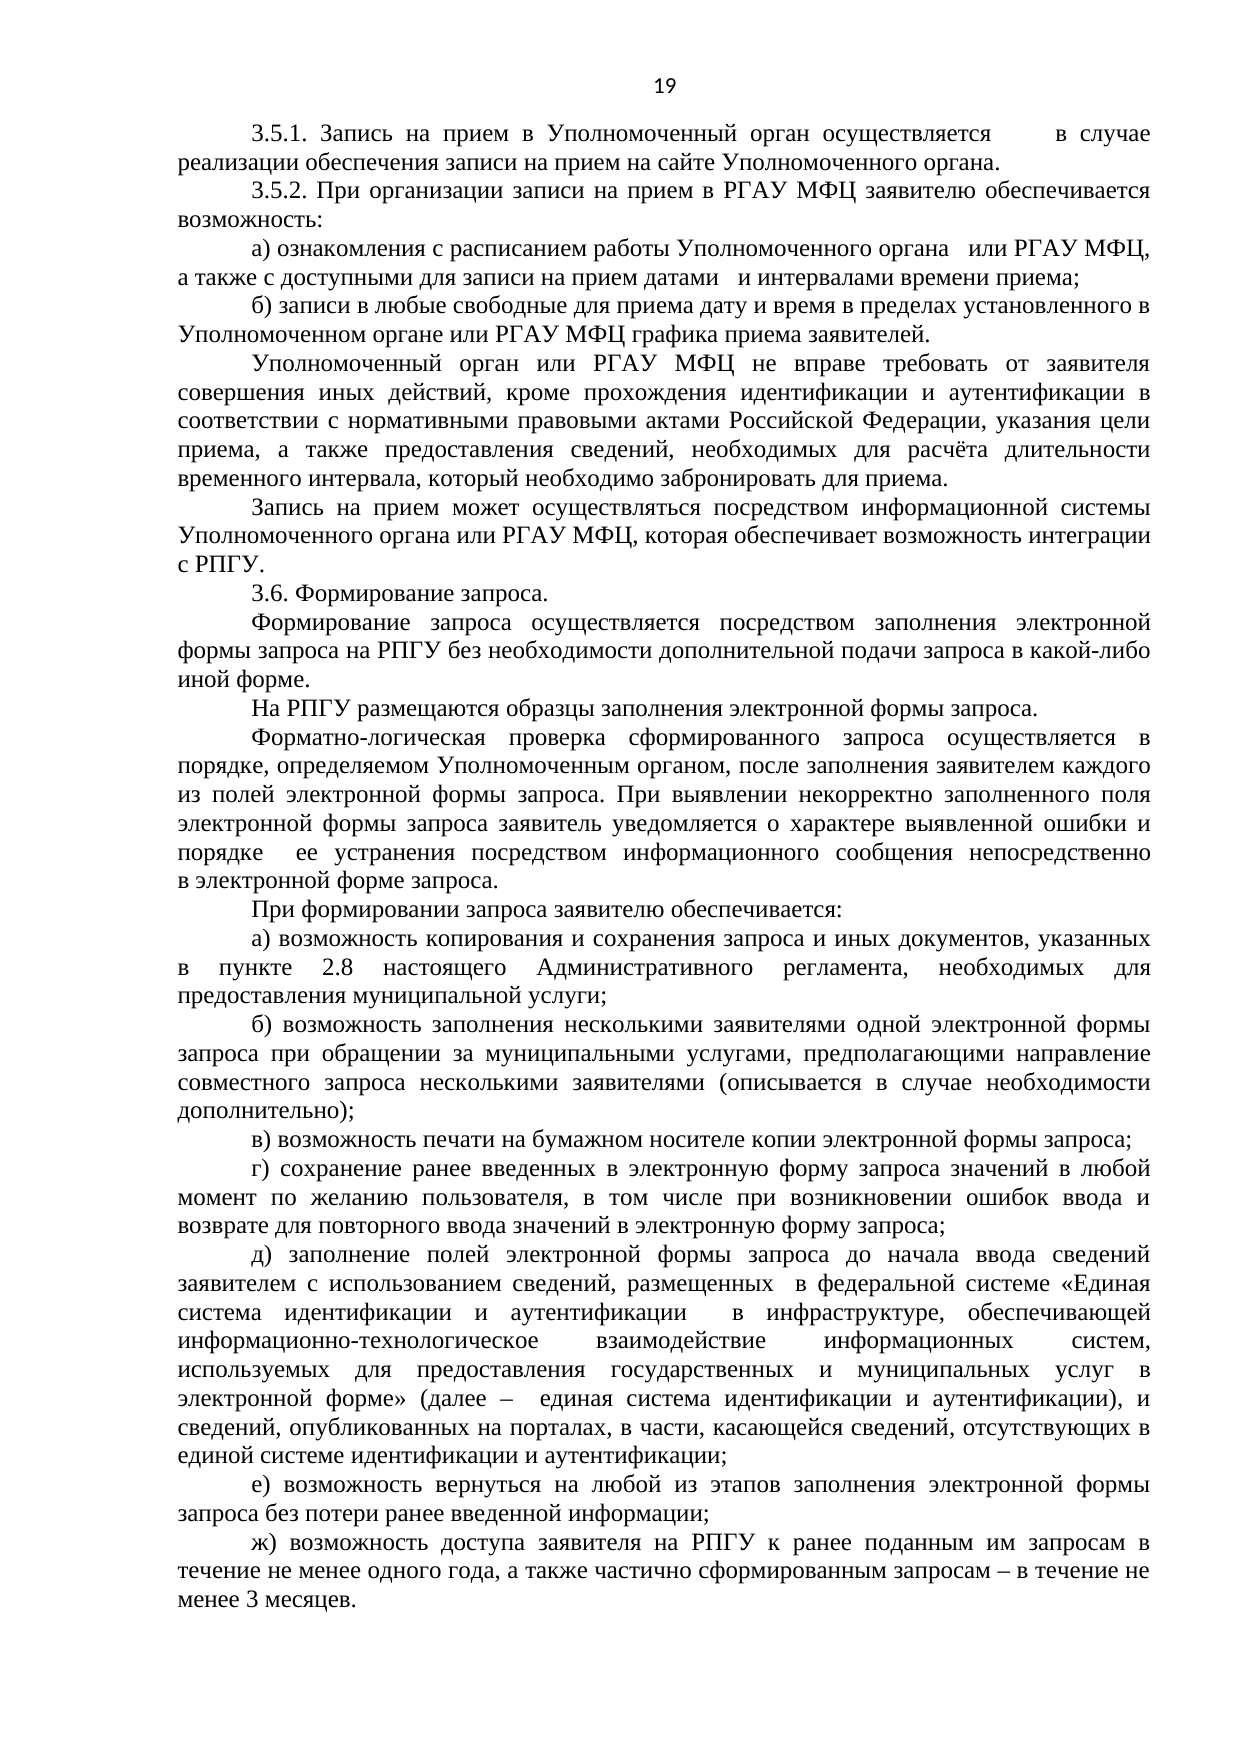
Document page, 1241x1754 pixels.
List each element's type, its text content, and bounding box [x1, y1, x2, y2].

text б) возможность заполнения несколькими заявителями одной электронной формы запроса при обращении за муниципальными услугами, предполагающими направление совместного запроса несколькими заявителями (описывается в случае необходимости дополнительно); [177, 1009, 1152, 1124]
text в) возможность печати на бумажном носителе копии электронной формы запроса; [177, 1124, 1152, 1153]
text д) заполнение полей электронной формы запроса до начала ввода сведений заявителем с использованием сведений, размещенных в федеральной системе «Единая система идентификации и аутентификации в инфраструктуре, обеспечивающей информационно-технологическое взаимодействие информационных систем, используемых для предоставления государственных и муниципальных услуг в электронной форме» (далее – единая система идентификации и аутентификации), и сведений, опубликованных на порталах, в части, касающейся сведений, отсутствующих в единой системе идентификации и аутентификации; [177, 1239, 1152, 1469]
text 3.5.1. Запись на прием в Уполномоченный орган осуществляется в случае реализации обеспечения записи на прием на сайте Уполномоченного органа. [177, 118, 1152, 176]
text Запись на прием может осуществляться посредством информационной системы Уполномоченного органа или РГАУ МФЦ, которая обеспечивает возможность интеграции с РПГУ. [177, 492, 1152, 578]
text б) записи в любые свободные для приема дату и время в пределах установленного в Уполномоченном органе или РГАУ МФЦ графика приема заявителей. [177, 291, 1152, 348]
text а) возможность копирования и сохранения запроса и иных документов, указанных в пункте 2.8 настоящего Административного регламента, необходимых для предоставления муниципальной услуги; [177, 923, 1152, 1009]
text ж) возможность доступа заявителя на РПГУ к ранее поданным им запросам в течение не менее одного года, а также частично сформированным запросам – в течение не менее 3 месяцев. [177, 1527, 1152, 1613]
text На РПГУ размещаются образцы заполнения электронной формы запроса. [177, 693, 1152, 722]
text 3.5.2. При организации записи на прием в РГАУ МФЦ заявителю обеспечивается возможность: [177, 176, 1152, 233]
text Форматно-логическая проверка сформированного запроса осуществляется в порядке, определяемом Уполномоченным органом, после заполнения заявителем каждого из полей электронной формы запроса. При выявлении некорректно заполненного поля электронной формы запроса заявитель уведомляется о характере выявленной ошибки и порядке ее устранения посредством информационного сообщения непосредственно в электронной форме запроса. [177, 722, 1152, 894]
text а) ознакомления с расписанием работы Уполномоченного органа или РГАУ МФЦ, а также с доступными для записи на прием датами и интервалами времени приема; [177, 233, 1152, 291]
text г) сохранение ранее введенных в электронную форму запроса значений в любой момент по желанию пользователя, в том числе при возникновении ошибок ввода и возврате для повторного ввода значений в электронную форму запроса; [177, 1153, 1152, 1239]
text Формирование запроса осуществляется посредством заполнения электронной формы запроса на РПГУ без необходимости дополнительной подачи запроса в какой-либо иной форме. [177, 607, 1152, 693]
text Уполномоченный орган или РГАУ МФЦ не вправе требовать от заявителя совершения иных действий, кроме прохождения идентификации и аутентификации в соответствии с нормативными правовыми актами Российской Федерации, указания цели приема, а также предоставления сведений, необходимых для расчёта длительности временного интервала, который необходимо забронировать для приема. [177, 348, 1152, 492]
text При формировании запроса заявителю обеспечивается: [177, 894, 1152, 923]
text е) возможность вернуться на любой из этапов заполнения электронной формы запроса без потери ранее введенной информации; [177, 1469, 1152, 1527]
text 3.6. Формирование запроса. [177, 578, 1152, 607]
